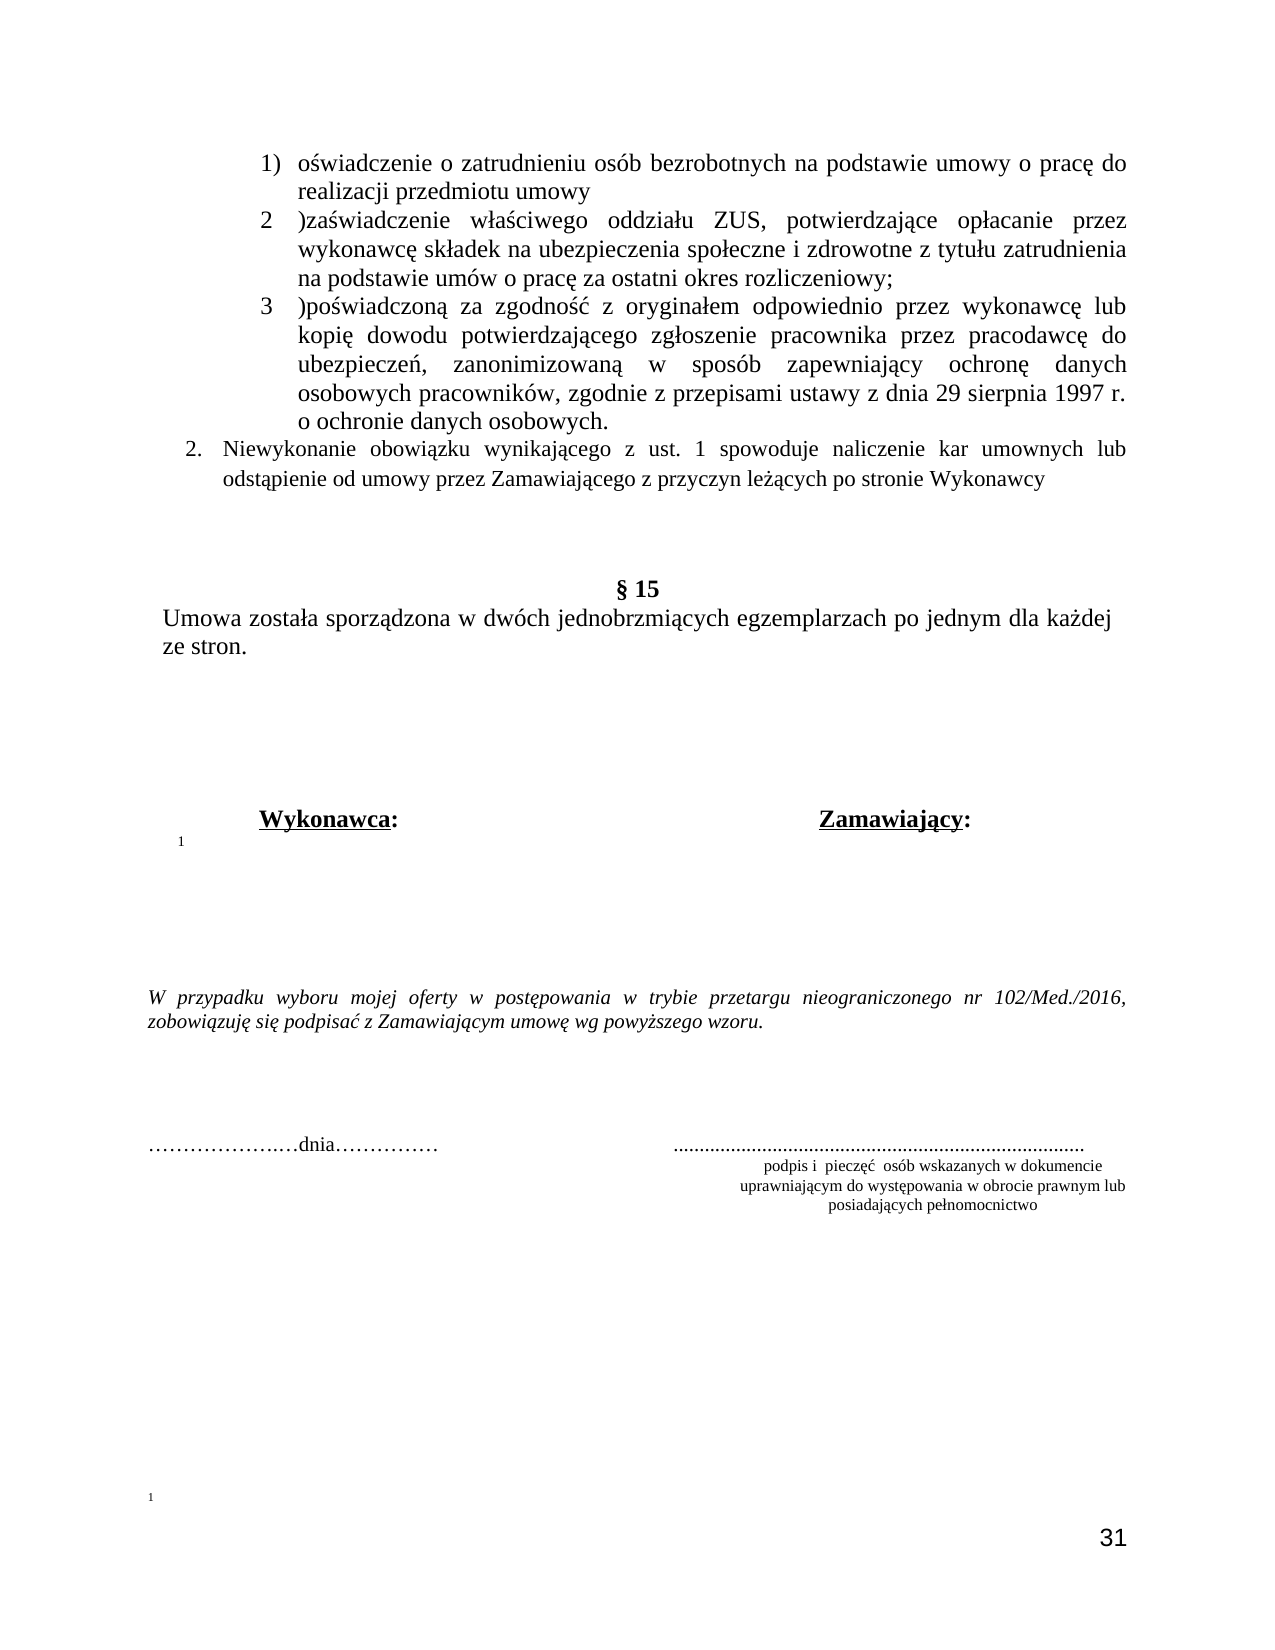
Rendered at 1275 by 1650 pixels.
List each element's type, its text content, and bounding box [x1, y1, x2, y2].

text Wykonawca: Zamawiający: [177, 804, 1127, 833]
text uprawniającym do występowania w obrocie prawnym lub posiadających pełnomocnictwo [738, 1175, 1127, 1214]
list Niewykonanie obowiązku wynikającego z ust. 1 spowoduje naliczenie kar umownych lub odstąpienie od umowy przez Zamawiającego z przyczyn leżących po stronie Wykonawcy [185, 435, 1127, 492]
list )zaświadczenie właściwego oddziału ZUS, potwierdzające opłacanie przez wykonawcę składek na ubezpieczenia społeczne i zdrowotne z tytułu zatrudnienia na podstawie umów o pracę za ostatni okres rozliczeniowy; [260, 205, 1127, 291]
text § 15 [148, 574, 1127, 603]
text podpis i pieczęć osób wskazanych w dokumencie [738, 1156, 1127, 1175]
text Umowa została sporządzona w dwóch jednobrzmiących egzemplarzach po jednym dla każdej ze stron. [162, 603, 1112, 660]
text ……………….…dnia…………… ............................................................................... [148, 1119, 1127, 1156]
list oświadczenie o zatrudnieniu osób bezrobotnych na podstawie umowy o pracę do realizacji przedmiotu umowy [260, 148, 1127, 205]
text W przypadku wyboru mojej oferty w postępowania w trybie przetargu nieograniczonego nr 102/Med./2016, zobowiązuję się podpisać z Zamawiającym umowę wg powyższego wzoru. [148, 985, 1127, 1033]
list )poświadczoną za zgodność z oryginałem odpowiednio przez wykonawcę lub kopię dowodu potwierdzającego zgłoszenie pracownika przez pracodawcę do ubezpieczeń, zanonimizowaną w sposób zapewniający ochronę danych osobowych pracowników, zgodnie z przepisami ustawy z dnia 29 sierpnia 1997 r. o ochronie danych osobowych. [260, 291, 1127, 435]
